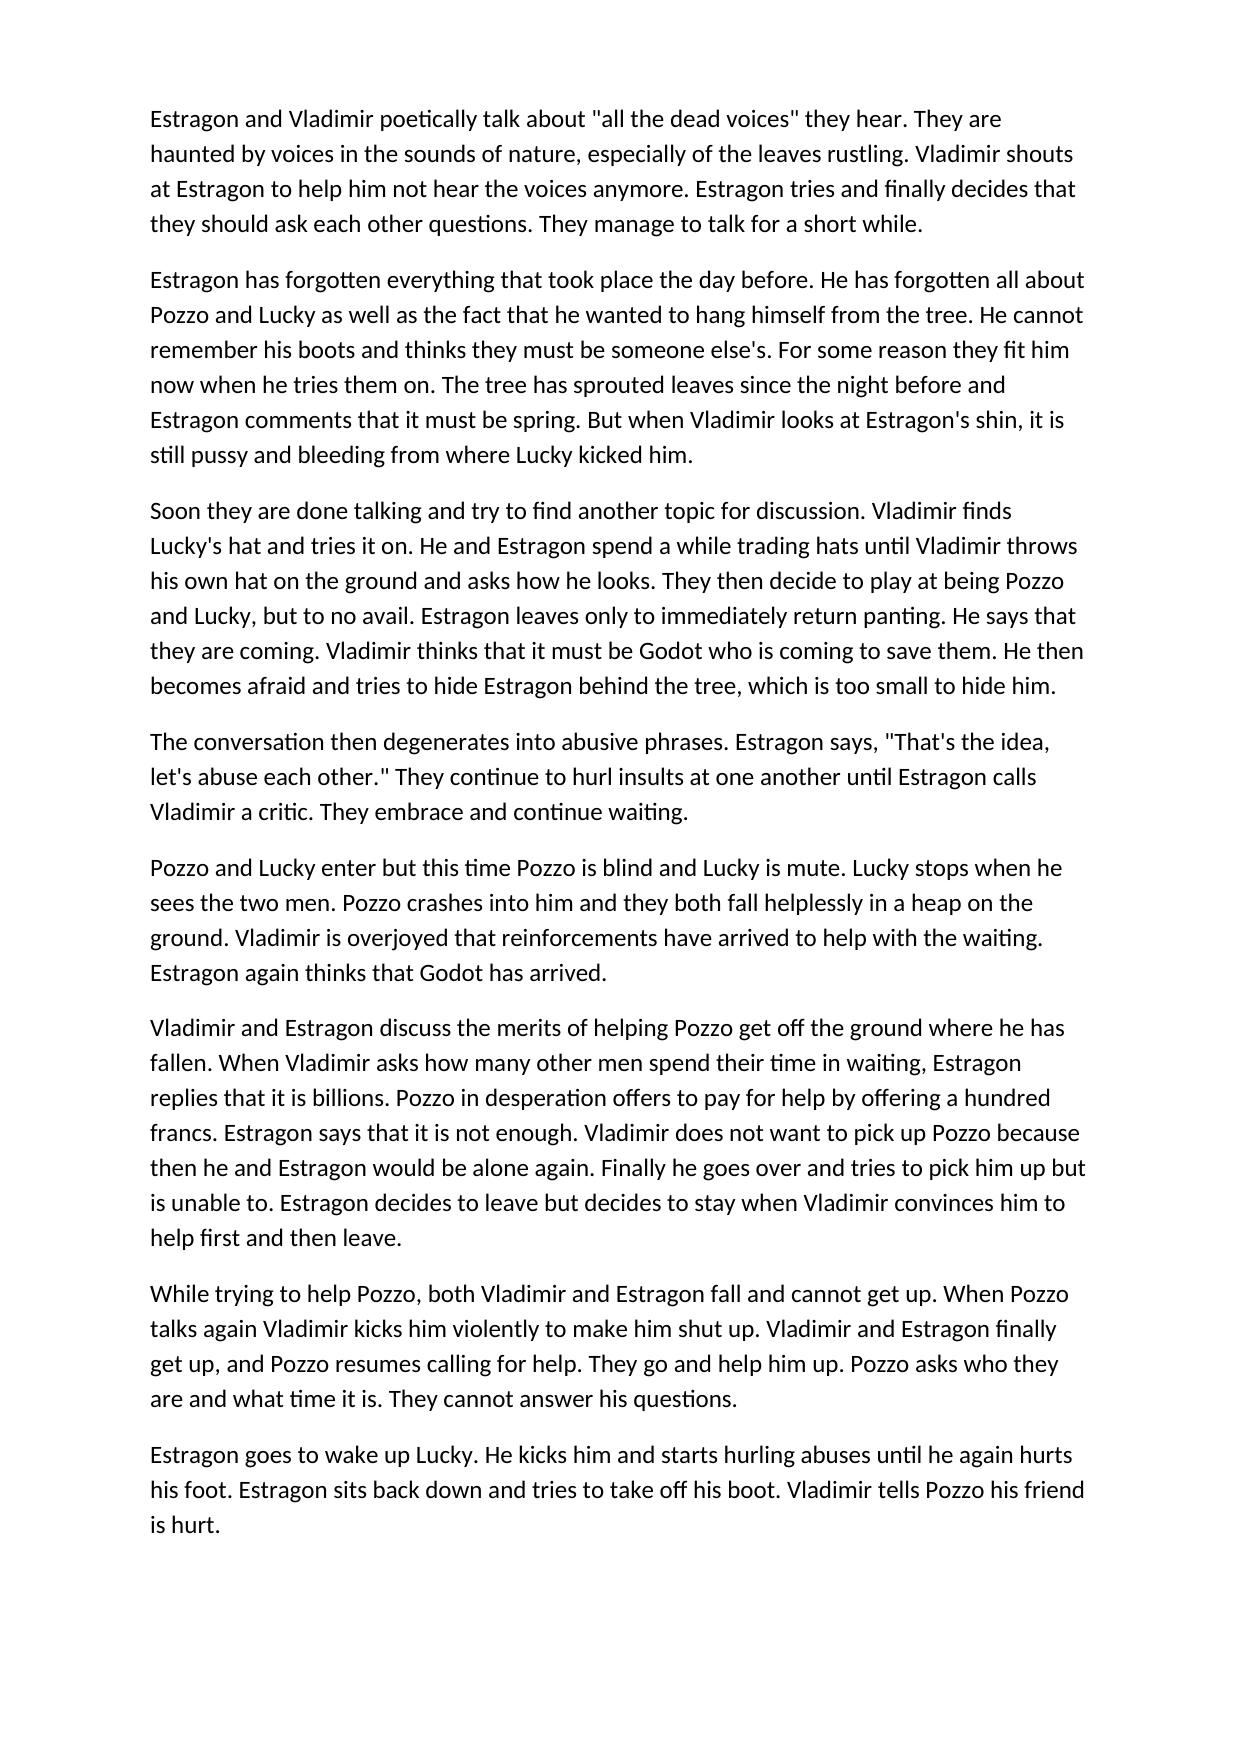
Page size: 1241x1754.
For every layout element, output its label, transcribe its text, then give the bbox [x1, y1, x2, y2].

text Estragon goes to wake up Lucky. He kicks him and starts hurling abuses until he again hurts his foot. Estragon sits back down and tries to take off his boot. Vladimir tells Pozzo his friend is hurt. [150, 1439, 1090, 1540]
text Soon they are done talking and try to find another topic for discussion. Vladimir finds Lucky's hat and tries it on. He and Estragon spend a while trading hats until Vladimir throws his own hat on the ground and asks how he looks. They then decide to play at being Pozzo and Lucky, but to no avail. Estragon leaves only to immediately return panting. He says that they are coming. Vladimir thinks that it must be Godot who is coming to save them. He then becomes afraid and tries to hide Estragon behind the tree, which is too small to hide him. [150, 495, 1090, 701]
text Pozzo and Lucky enter but this time Pozzo is blind and Lucky is mute. Lucky stops when he sees the two men. Pozzo crashes into him and they both fall helplessly in a heap on the ground. Vladimir is overjoyed that reinforcements have arrived to help with the waiting. Estragon again thinks that Godot has arrived. [150, 852, 1090, 987]
text Estragon and Vladimir poetically talk about "all the dead voices" they hear. They are haunted by voices in the sounds of nature, especially of the leaves rustling. Vladimir shouts at Estragon to help him not hear the voices anymore. Estragon tries and finally decides that they should ask each other questions. They manage to talk for a short while. [150, 103, 1090, 239]
text The conversation then degenerates into abusive phrases. Estragon says, "That's the idea, let's abuse each other." They continue to hurl insults at one another until Estragon calls Vladimir a critic. They embrace and continue waiting. [150, 726, 1090, 826]
text Estragon has forgotten everything that took place the day before. He has forgotten all about Pozzo and Lucky as well as the fact that he wanted to hang himself from the tree. He cannot remember his boots and thinks they must be someone else's. For some reason they fit him now when he tries them on. The tree has sprouted leaves since the night before and Estragon comments that it must be spring. But when Vladimir looks at Estragon's shin, it is still pussy and bleeding from where Lucky kicked him. [150, 264, 1090, 470]
text While trying to help Pozzo, both Vladimir and Estragon fall and cannot get up. When Pozzo talks again Vladimir kicks him violently to make him shut up. Vladimir and Estragon finally get up, and Pozzo resumes calling for help. They go and help him up. Pozzo asks who they are and what time it is. They cannot answer his questions. [150, 1278, 1090, 1414]
text Vladimir and Estragon discuss the merits of helping Pozzo get off the ground where he has fallen. When Vladimir asks how many other men spend their time in waiting, Estragon replies that it is billions. Pozzo in desperation offers to pay for help by offering a hundred francs. Estragon says that it is not enough. Vladimir does not want to pick up Pozzo because then he and Estragon would be alone again. Finally he goes over and tries to pick him up but is unable to. Estragon decides to leave but decides to stay when Vladimir convinces him to help first and then leave. [150, 1013, 1090, 1253]
